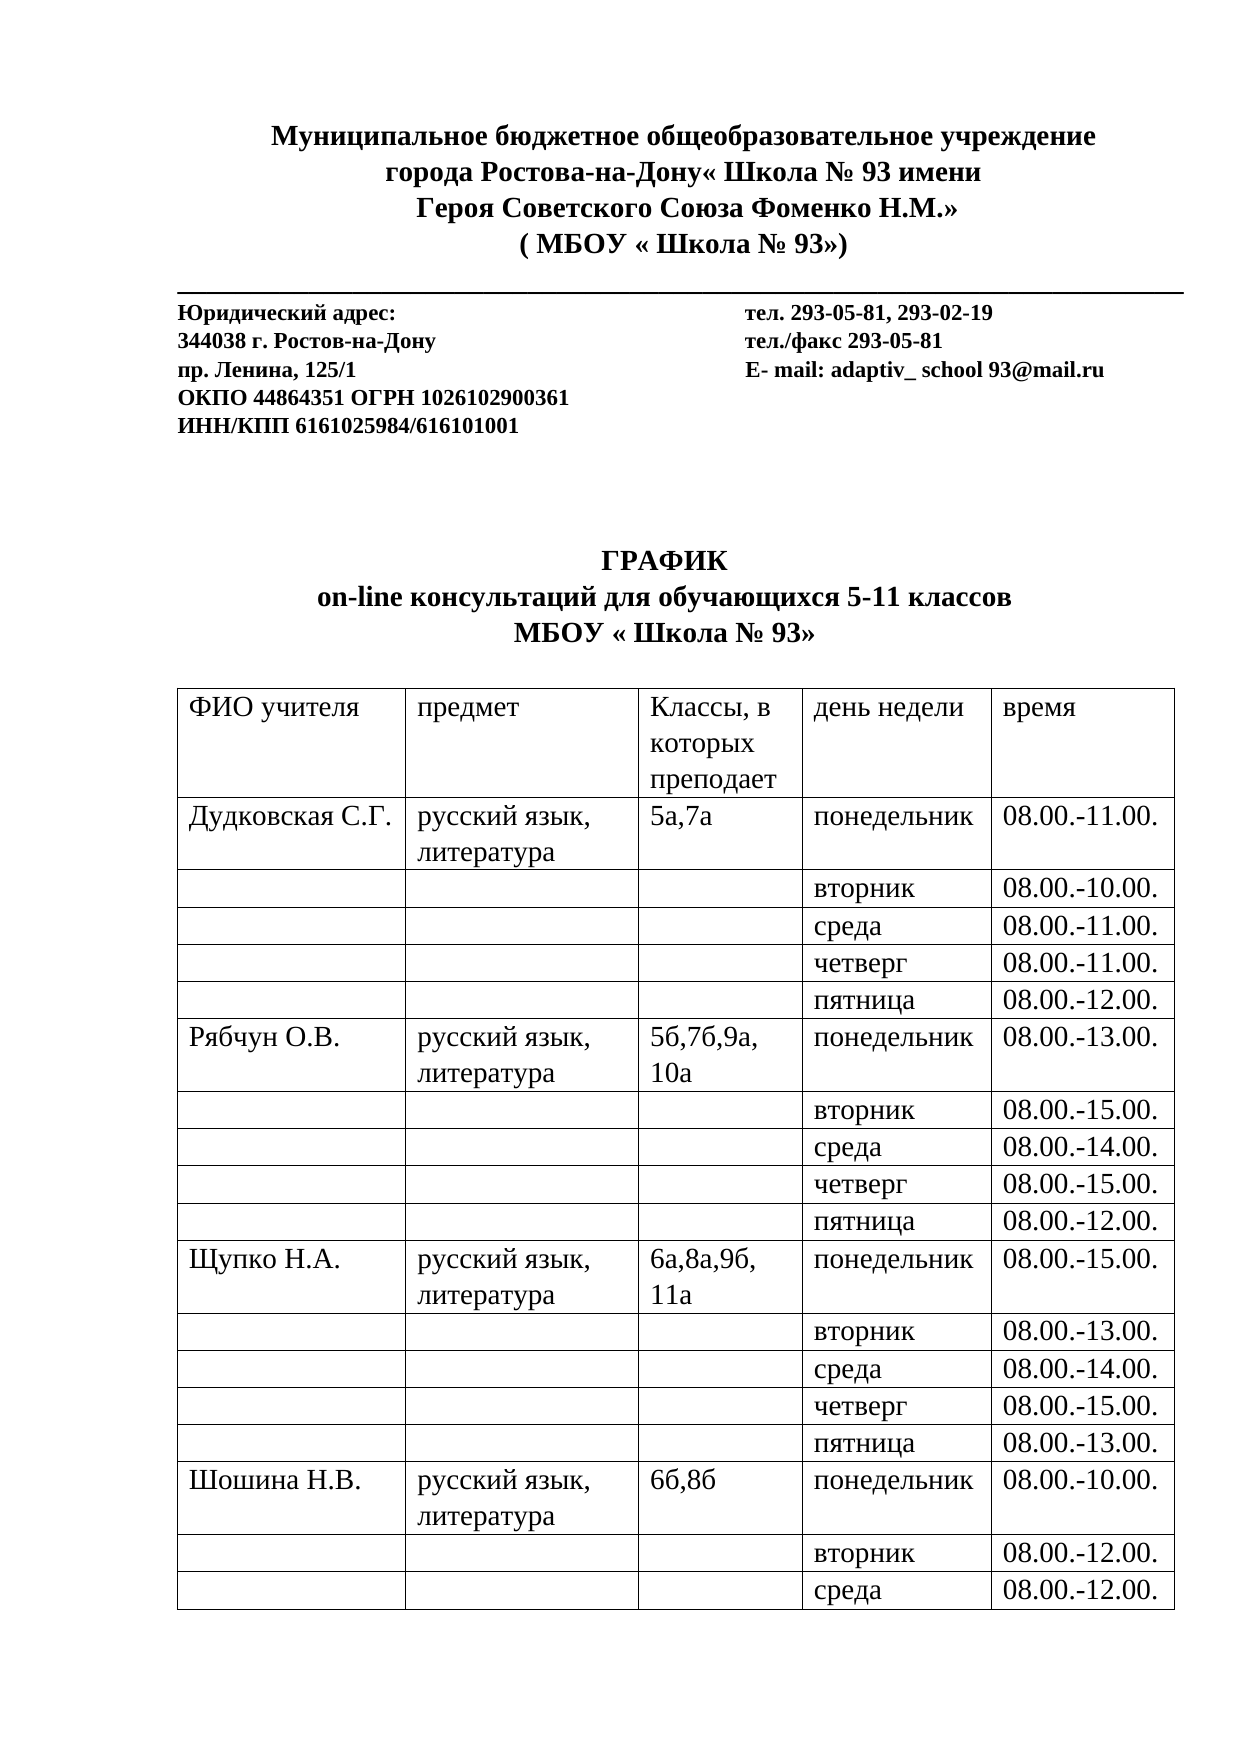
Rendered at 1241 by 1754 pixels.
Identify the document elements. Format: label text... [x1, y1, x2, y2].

table_cell 08.00.-13.00. [992, 1314, 1174, 1350]
table_cell Дудковская С.Г. [178, 798, 405, 869]
table_cell 08.00.-15.00. [992, 1092, 1174, 1128]
table_cell [406, 982, 638, 1018]
table_cell среда [803, 1129, 991, 1165]
table_cell четверг [803, 1166, 991, 1202]
table_cell среда [803, 1572, 991, 1608]
table_cell русский язык, литература [406, 798, 638, 869]
table_cell [406, 1314, 638, 1350]
table_cell [406, 870, 638, 907]
table_cell 08.00.-13.00. [992, 1019, 1174, 1091]
table_cell понедельник [803, 1462, 991, 1534]
table_cell русский язык, литература [406, 1462, 638, 1534]
table_cell 08.00.-15.00. [992, 1166, 1174, 1202]
table_cell 08.00.-13.00. [992, 1425, 1174, 1461]
table_header время [992, 689, 1174, 797]
table_cell [639, 945, 802, 981]
table_cell 08.00.-11.00. [992, 798, 1174, 869]
table_cell [178, 1166, 405, 1202]
table_cell 5а,7а [639, 798, 802, 869]
table_cell вторник [803, 1535, 991, 1571]
text ОКПО 44864351 ОГРН 1026102900361 [177, 384, 1190, 411]
table_cell 6б,8б [639, 1462, 802, 1534]
table_cell [406, 1535, 638, 1571]
table_cell [178, 1351, 405, 1387]
table_cell [639, 870, 802, 907]
table_cell [178, 1092, 405, 1128]
table_cell [406, 1572, 638, 1608]
table_cell [178, 1388, 405, 1424]
table_cell 08.00.-12.00. [992, 982, 1174, 1018]
table_cell [406, 1166, 638, 1202]
text города Ростова-на-Дону« Школа № 93 имени [177, 154, 1190, 188]
table_cell понедельник [803, 1241, 991, 1312]
table_cell 08.00.-10.00. [992, 870, 1174, 907]
table_cell 08.00.-10.00. [992, 1462, 1174, 1534]
table_cell [639, 1314, 802, 1350]
text пр. Ленина, 125/1 E- mail: adaptiv_ school 93@mail.ru [177, 356, 1190, 382]
table_cell [406, 1129, 638, 1165]
table_cell 08.00.-15.00. [992, 1388, 1174, 1424]
table_cell [406, 1351, 638, 1387]
table_cell Щупко Н.А. [178, 1241, 405, 1312]
table_cell [406, 1388, 638, 1424]
table_cell пятница [803, 982, 991, 1018]
table_header Классы, в которых преподает [639, 689, 802, 797]
table_cell четверг [803, 1388, 991, 1424]
table_cell [406, 945, 638, 981]
table_cell [639, 1388, 802, 1424]
text Муниципальное бюджетное общеобразовательное учреждение [177, 118, 1190, 152]
table_cell русский язык, литература [406, 1019, 638, 1091]
text Героя Советского Союза Фоменко Н.М.» [177, 190, 1190, 224]
table_cell [406, 908, 638, 944]
table_cell [406, 1425, 638, 1461]
table_cell [178, 908, 405, 944]
table_cell [639, 1092, 802, 1128]
table_cell 08.00.-11.00. [992, 908, 1174, 944]
table_cell русский язык, литература [406, 1241, 638, 1312]
text МБОУ « Школа № 93» [177, 615, 1152, 649]
table_cell [406, 1204, 638, 1240]
table_cell 6а,8а,9б, 11а [639, 1241, 802, 1312]
text 344038 г. Ростов-на-Дону тел./факс 293-05-81 [177, 327, 1190, 354]
table_cell [178, 982, 405, 1018]
table_cell 08.00.-14.00. [992, 1129, 1174, 1165]
text ( МБОУ « Школа № 93») [177, 227, 1190, 260]
table_cell [639, 1572, 802, 1608]
table_cell понедельник [803, 1019, 991, 1091]
table_cell [406, 1092, 638, 1128]
table_cell четверг [803, 945, 991, 981]
table_cell Шошина Н.В. [178, 1462, 405, 1534]
table_cell [639, 1129, 802, 1165]
table_cell [178, 1204, 405, 1240]
table_cell вторник [803, 1314, 991, 1350]
table_header предмет [406, 689, 638, 797]
table_cell [639, 1425, 802, 1461]
table_cell 08.00.-12.00. [992, 1572, 1174, 1608]
table_cell [178, 1535, 405, 1571]
table_cell [639, 1351, 802, 1387]
table_cell Рябчун О.В. [178, 1019, 405, 1091]
table_cell [178, 1572, 405, 1608]
table_header ФИО учителя [178, 689, 405, 797]
table_cell 08.00.-11.00. [992, 945, 1174, 981]
text ИНН/КПП 6161025984/616101001 [177, 413, 1190, 439]
table_cell [178, 945, 405, 981]
table_cell пятница [803, 1204, 991, 1240]
table_cell пятница [803, 1425, 991, 1461]
table_cell [639, 1166, 802, 1202]
table_header день недели [803, 689, 991, 797]
table_cell [178, 1314, 405, 1350]
text _____________________________________________________________________ [177, 263, 1190, 296]
table_cell вторник [803, 870, 991, 907]
text Юридический адрес: тел. 293-05-81, 293-02-19 [177, 299, 1190, 325]
table_cell 08.00.-12.00. [992, 1204, 1174, 1240]
table_cell [178, 1129, 405, 1165]
table_cell среда [803, 1351, 991, 1387]
table_cell 08.00.-14.00. [992, 1351, 1174, 1387]
table_cell [639, 1535, 802, 1571]
text on-line консультаций для обучающихся 5-11 классов [177, 579, 1152, 613]
text ГРАФИК [177, 543, 1152, 577]
table_cell понедельник [803, 798, 991, 869]
table_cell [639, 982, 802, 1018]
table_cell [178, 1425, 405, 1461]
table_cell 08.00.-12.00. [992, 1535, 1174, 1571]
table_cell 5б,7б,9а, 10а [639, 1019, 802, 1091]
table_cell вторник [803, 1092, 991, 1128]
table_cell [178, 870, 405, 907]
table_cell [639, 908, 802, 944]
table_cell среда [803, 908, 991, 944]
table_cell 08.00.-15.00. [992, 1241, 1174, 1312]
table_cell [639, 1204, 802, 1240]
